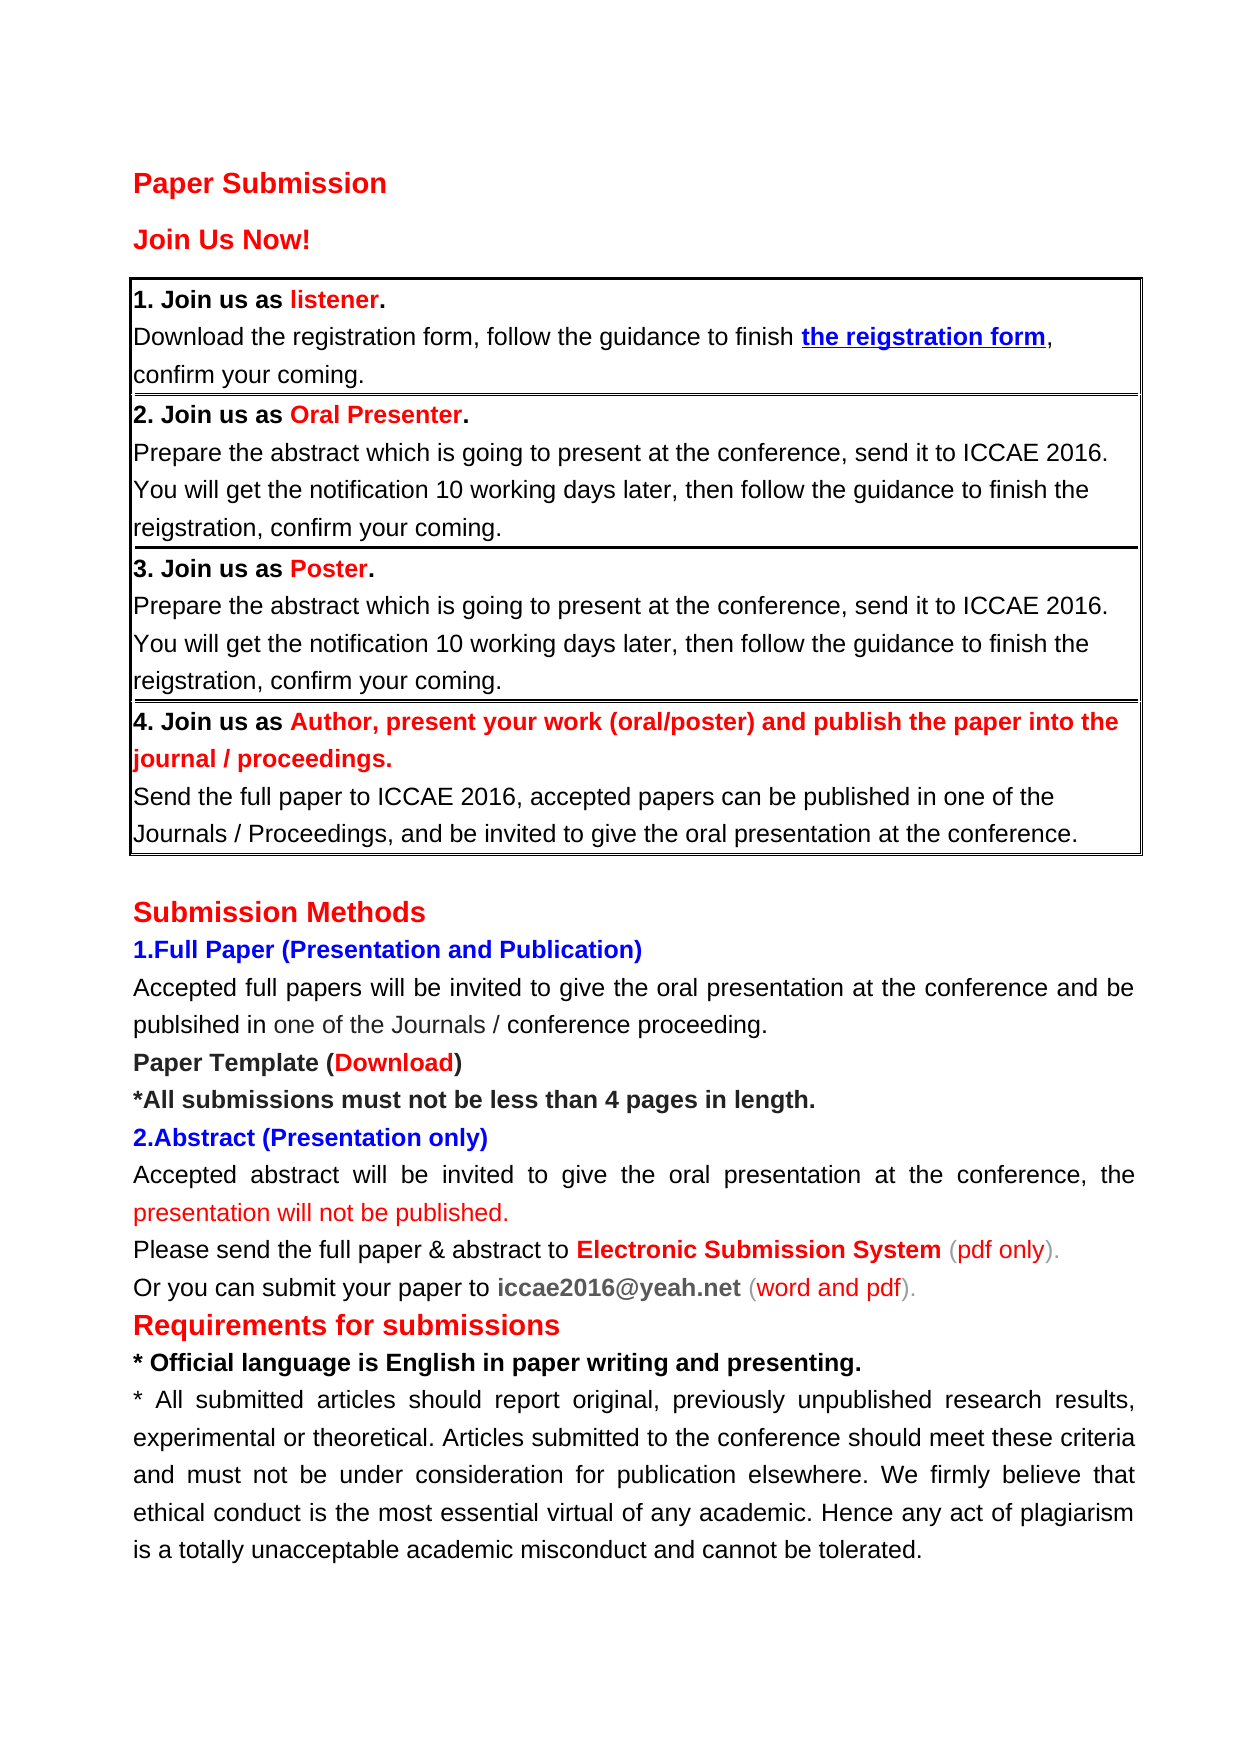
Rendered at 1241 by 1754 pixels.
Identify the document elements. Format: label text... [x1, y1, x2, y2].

text 1.Full Paper (Presentation and Publication) [133, 931, 1137, 968]
text 2.Abstract (Presentation only) [133, 1118, 1137, 1156]
table_cell 3. Join us as Poster. Prepare the abstract which is going to present at the conference, send it to ICCAE 2016. You will get the notification 10 working days later, then follow the guidance to finish the reigstration, confirm your coming. [132, 546, 1140, 699]
text Accepted full papers will be invited to give the oral presentation at the conference and be publsihed in one of the Journals / conference proceeding. Paper Template (Download) *All submissions must not be less than 4 pages in length. [133, 968, 1137, 1118]
text * Official language is English in paper writing and presenting. [133, 1343, 1137, 1381]
text Join Us Now! [133, 221, 1137, 258]
text Paper Submission [133, 164, 1137, 202]
text Requirements for submissions [133, 1306, 1137, 1343]
text * All submitted articles should report original, previously unpublished research results, experimental or theoretical. Articles submitted to the conference should meet these criteria and must not be under consideration for publication elsewhere. We firmly believe that ethical conduct is the most essential virtual of any academic. Hence any act of plagiarism is a totally unacceptable academic misconduct and cannot be tolerated. [133, 1381, 1137, 1568]
text Please send the full paper & abstract to Electronic Submission System (pdf only). Or you can submit your paper to iccae2016@yeah.net (word and pdf). [133, 1231, 1137, 1306]
table_cell 4. Join us as Author, present your work (oral/poster) and publish the paper into the journal / proceedings. Send the full paper to ICCAE 2016, accepted papers can be published in one of the Journals / Proceedings, and be invited to give the oral presentation at the conference. [132, 699, 1140, 852]
table_header 1. Join us as listener. Download the registration form, follow the guidance to finish the reigstration form, confirm your coming. [132, 280, 1140, 393]
table_cell 2. Join us as Oral Presenter. Prepare the abstract which is going to present at the conference, send it to ICCAE 2016. You will get the notification 10 working days later, then follow the guidance to finish the reigstration, confirm your coming. [131, 393, 1141, 546]
text Submission Methods [133, 893, 1137, 931]
text Accepted abstract will be invited to give the oral presentation at the conference, the presentation will not be published. [133, 1156, 1137, 1231]
